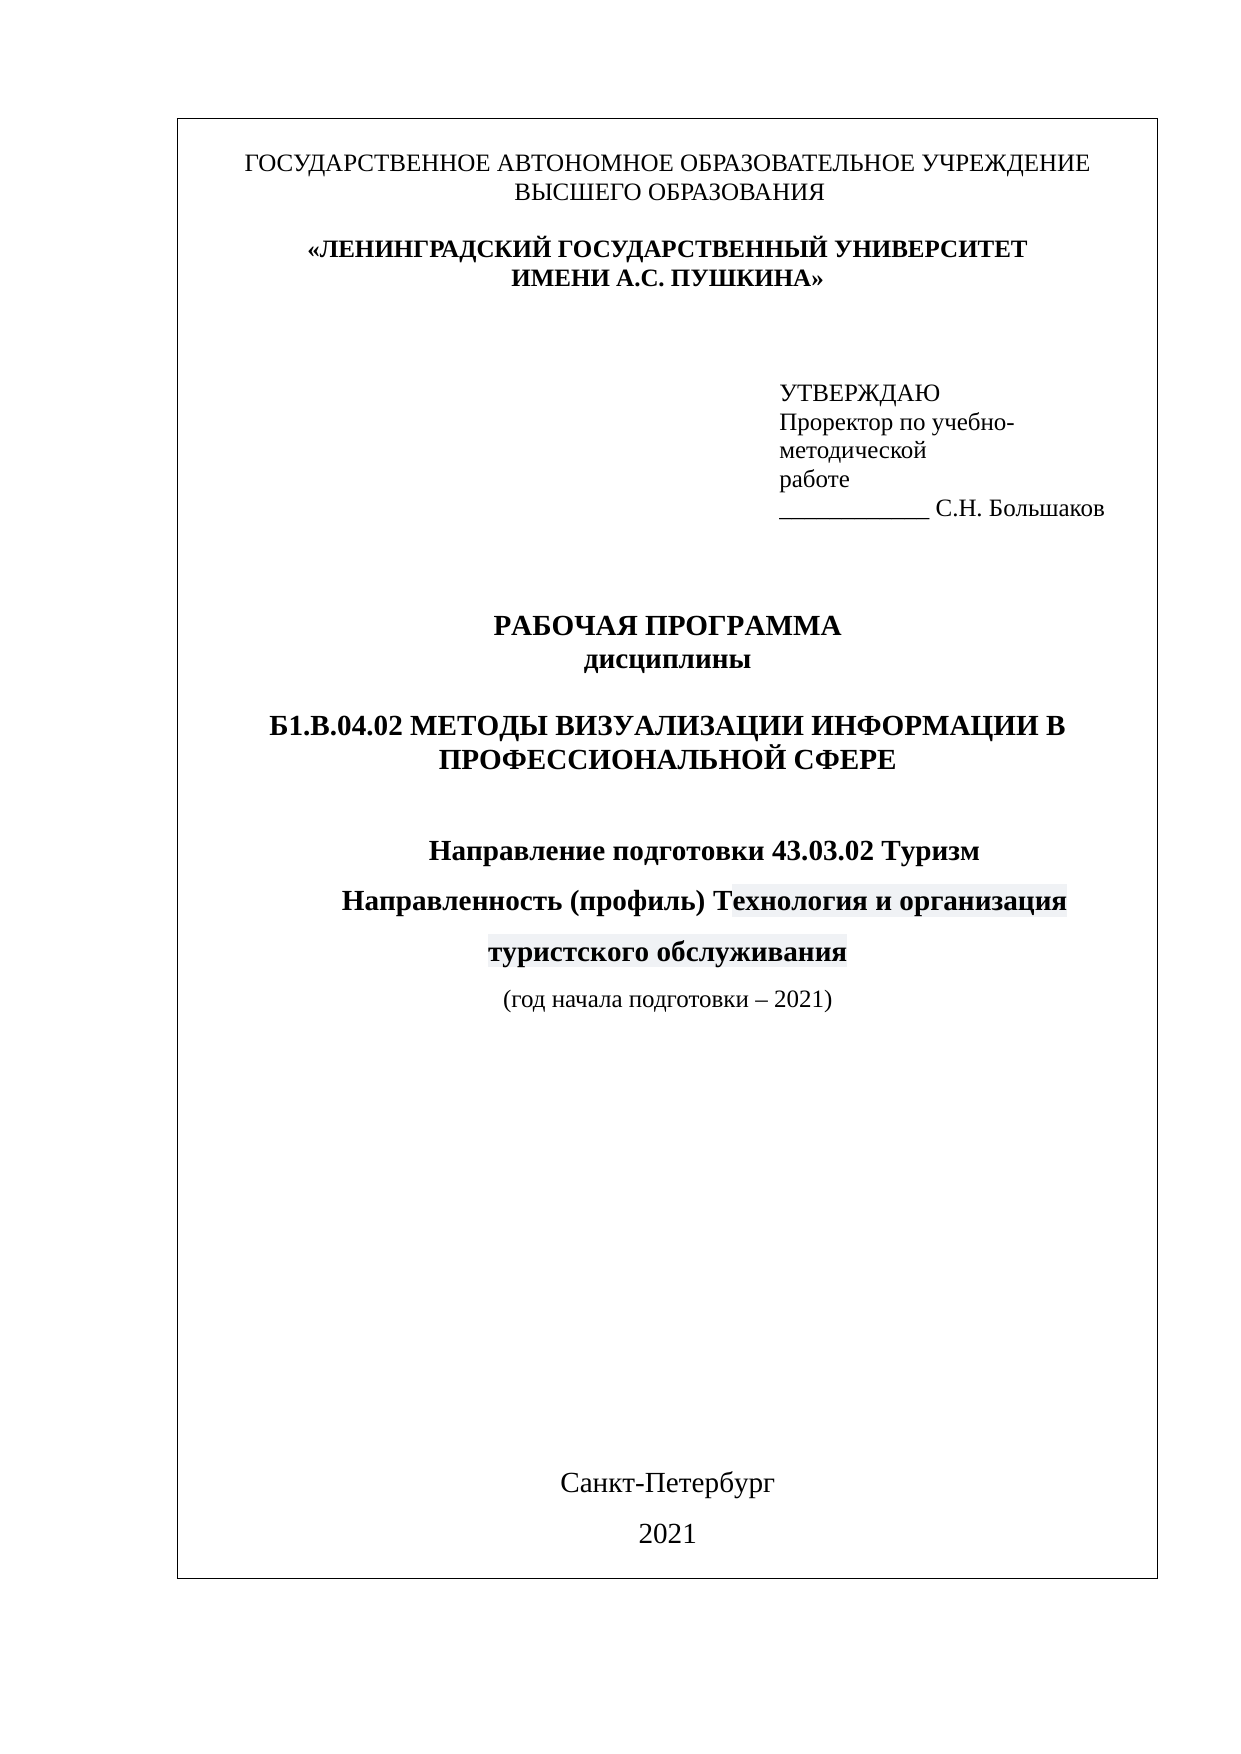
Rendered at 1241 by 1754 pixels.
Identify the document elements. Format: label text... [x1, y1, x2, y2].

table_header ГОСУДАРСТВЕННОЕ АВТОНОМНОЕ ОБРАЗОВАТЕЛЬНОЕ УЧРЕЖДЕНИЕ ВЫСШЕГО ОБРАЗОВАНИЯ «ЛЕНИНГРАДСКИЙ ГОСУДАРСТВЕННЫЙ УНИВЕРСИТЕТ ИМЕНИ А.С. ПУШКИНА» УТВЕРЖДАЮ Проректор по учебно- методической работе ____________ С.Н. Большаков РАБОЧАЯ ПРОГРАММА дисциплины Б1.В.04.02 МЕТОДЫ ВИЗУАЛИЗАЦИИ ИНФОРМАЦИИ В ПРОФЕССИОНАЛЬНОЙ СФЕРЕ Направление подготовки 43.03.02 Туризм Направленность (профиль) Технология и организация туристского обслуживания (год начала подготовки – 2021) Санкт-Петербург 2021 [178, 119, 1157, 1578]
